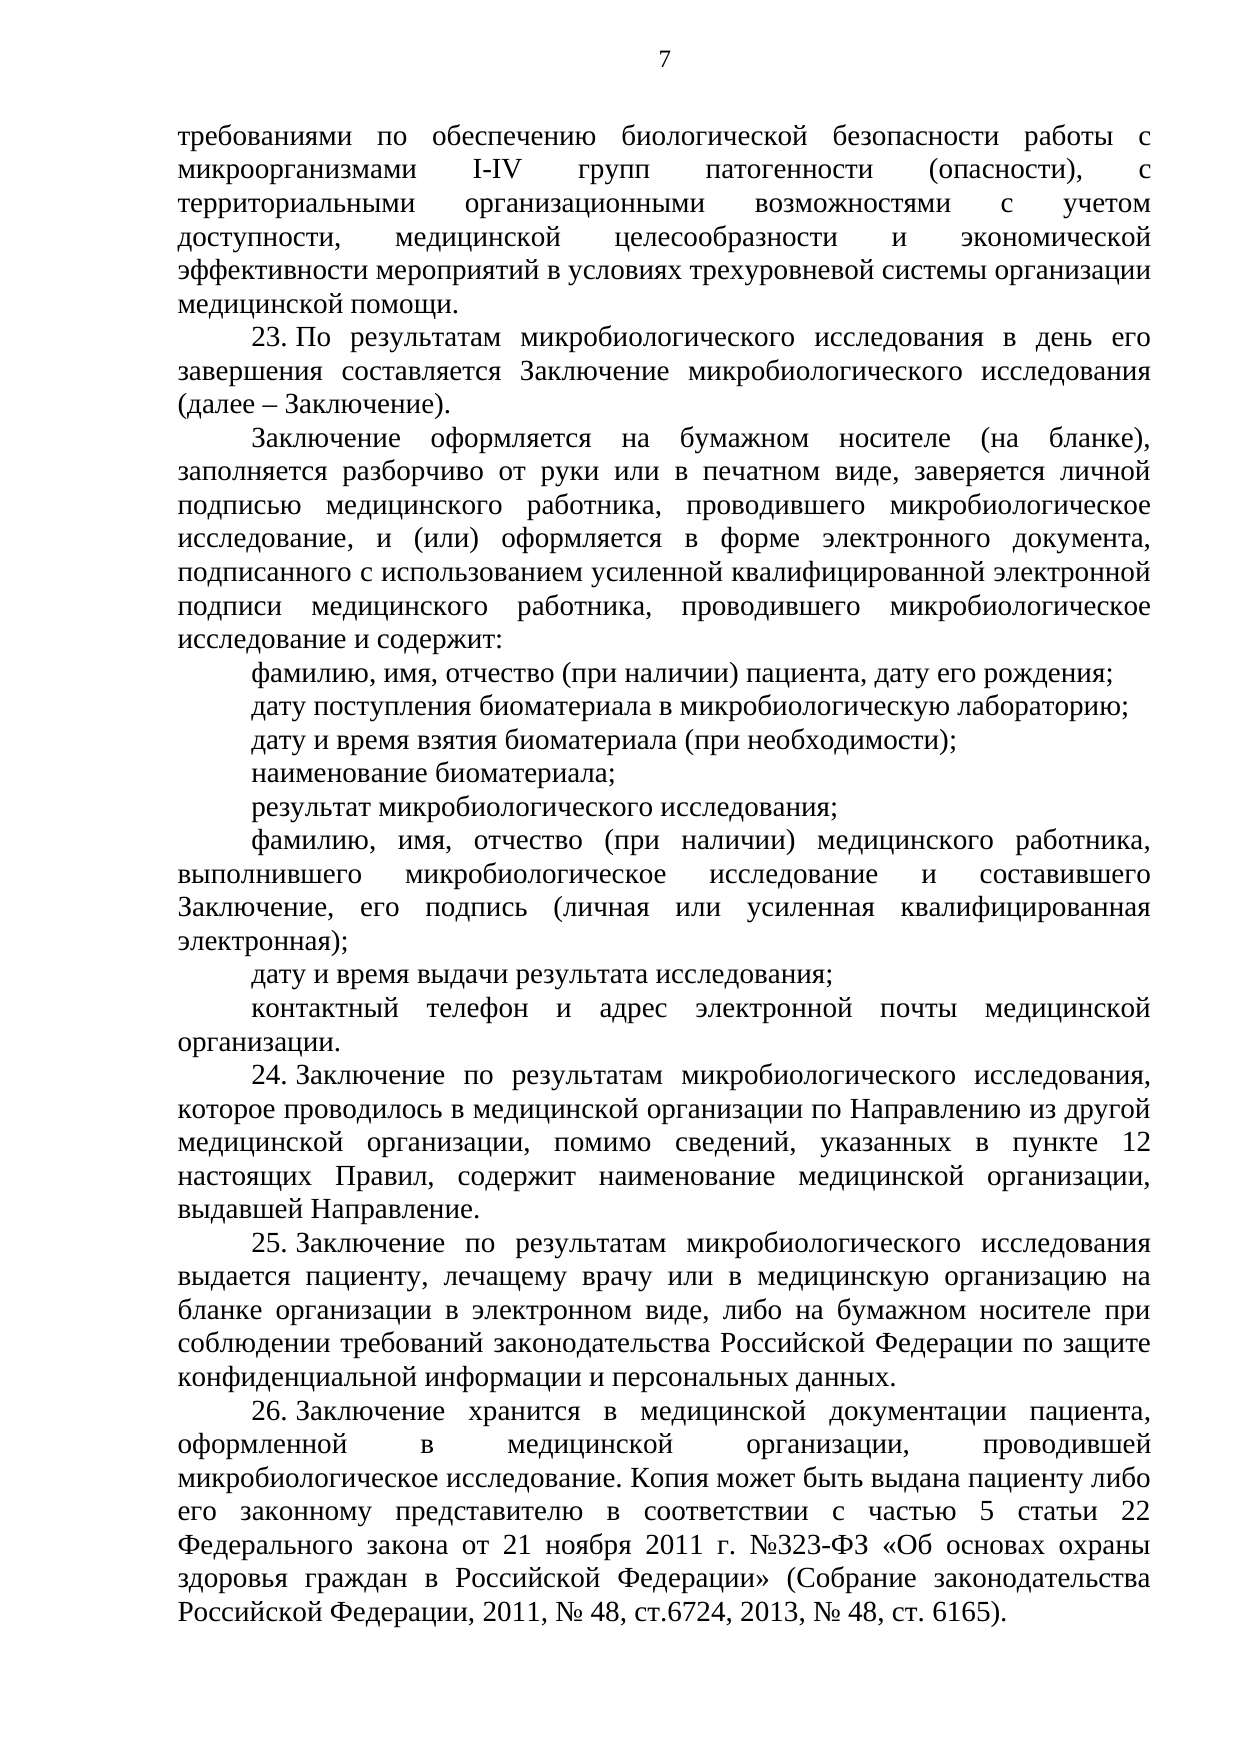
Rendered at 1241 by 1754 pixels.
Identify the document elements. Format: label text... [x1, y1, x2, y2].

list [177, 118, 1152, 319]
list Заключение хранится в медицинской документации пациента, оформленной в медицинской организации, проводившей микробиологическое исследование. Копия может быть выдана пациенту либо его законному представителю в соответствии с частью 5 статьи 22 Федерального закона от 21 ноября 2011 г. №323-ФЗ «Об основах охраны здоровья граждан в Российской Федерации» (Собрание законодательства Российской Федерации, 2011, № 48, ст.6724, 2013, № 48, ст. 6165). [177, 1393, 1152, 1627]
text наименование биоматериала; [177, 755, 1152, 789]
text результат микробиологического исследования; [177, 789, 1152, 822]
text контактный телефон и адрес электронной почты медицинской организации. [177, 990, 1152, 1057]
text дату поступления биоматериала в микробиологическую лабораторию; [177, 688, 1152, 722]
text фамилию, имя, отчество (при наличии) пациента, дату его рождения; [177, 655, 1152, 688]
text фамилию, имя, отчество (при наличии) медицинского работника, выполнившего микробиологическое исследование и составившего Заключение, его подпись (личная или усиленная квалифицированная электронная); [177, 822, 1152, 957]
text Заключение оформляется на бумажном носителе (на бланке), заполняется разборчиво от руки или в печатном виде, заверяется личной подписью медицинского работника, проводившего микробиологическое исследование, и (или) оформляется в форме электронного документа, подписанного с использованием усиленной квалифицированной электронной подписи медицинского работника, проводившего микробиологическое исследование и содержит: [177, 420, 1152, 655]
list По результатам микробиологического исследования в день его завершения составляется Заключение микробиологического исследования (далее – Заключение). [177, 319, 1152, 420]
text дату и время выдачи результата исследования; [177, 957, 1152, 990]
list Заключение по результатам микробиологического исследования выдается пациенту, лечащему врачу или в медицинскую организацию на бланке организации в электронном виде, либо на бумажном носителе при соблюдении требований законодательства Российской Федерации по защите конфиденциальной информации и персональных данных. [177, 1225, 1152, 1393]
text дату и время взятия биоматериала (при необходимости); [177, 722, 1152, 755]
list Заключение по результатам микробиологического исследования, которое проводилось в медицинской организации по Направлению из другой медицинской организации, помимо сведений, указанных в пункте 12 настоящих Правил, содержит наименование медицинской организации, выдавшей Направление. [177, 1057, 1152, 1225]
